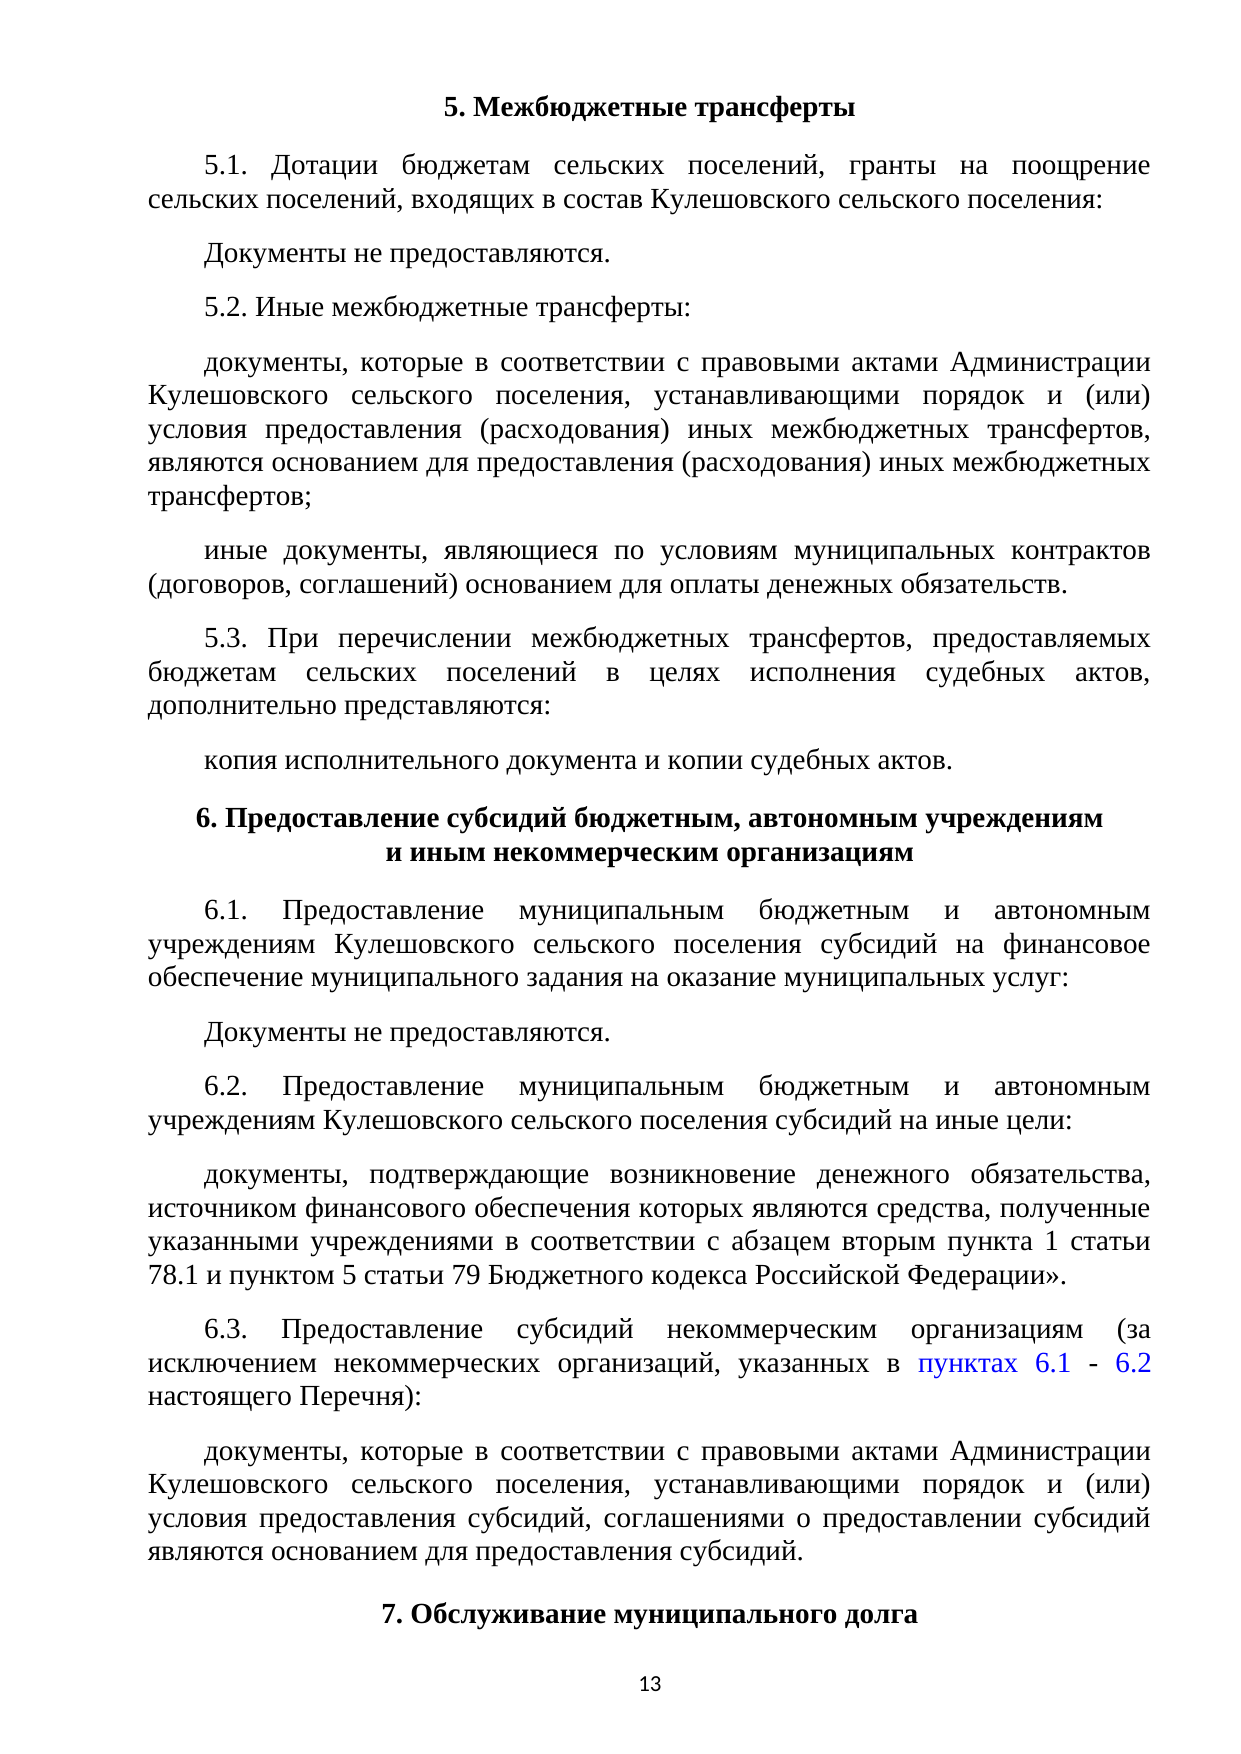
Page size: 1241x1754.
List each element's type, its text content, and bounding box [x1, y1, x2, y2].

text 6.1. Предоставление муниципальным бюджетным и автономным учреждениям Кулешовского сельского поселения субсидий на финансовое обеспечение муниципального задания на оказание муниципальных услуг: [148, 892, 1152, 993]
text документы, которые в соответствии с правовыми актами Администрации Кулешовского сельского поселения, устанавливающими порядок и (или) условия предоставления (расходования) иных межбюджетных трансфертов, являются основанием для предоставления (расходования) иных межбюджетных трансфертов; [148, 344, 1152, 512]
text копия исполнительного документа и копии судебных актов. [148, 742, 1152, 775]
text 6. Предоставление субсидий бюджетным, автономным учреждениям [148, 800, 1152, 834]
text 6.2. Предоставление муниципальным бюджетным и автономным учреждениям Кулешовского сельского поселения субсидий на иные цели: [148, 1068, 1152, 1135]
text иные документы, являющиеся по условиям муниципальных контрактов (договоров, соглашений) основанием для оплаты денежных обязательств. [148, 532, 1152, 599]
text и иным некоммерческим организациям [148, 834, 1152, 867]
text 6.3. Предоставление субсидий некоммерческим организациям (за исключением некоммерческих организаций, указанных в пунктах 6.1 - 6.2 настоящего Перечня): [148, 1311, 1152, 1412]
text 5.1. Дотации бюджетам сельских поселений, гранты на поощрение сельских поселений, входящих в состав Кулешовского сельского поселения: [148, 147, 1152, 214]
text Документы не предоставляются. [148, 235, 1152, 269]
text 5.2. Иные межбюджетные трансферты: [148, 289, 1152, 323]
text 7. Обслуживание муниципального долга [148, 1596, 1152, 1629]
text 5.3. При перечислении межбюджетных трансфертов, предоставляемых бюджетам сельских поселений в целях исполнения судебных актов, дополнительно представляются: [148, 620, 1152, 721]
text Документы не предоставляются. [148, 1014, 1152, 1047]
text документы, которые в соответствии с правовыми актами Администрации Кулешовского сельского поселения, устанавливающими порядок и (или) условия предоставления субсидий, соглашениями о предоставлении субсидий являются основанием для предоставления субсидий. [148, 1433, 1152, 1567]
text документы, подтверждающие возникновение денежного обязательства, источником финансового обеспечения которых являются средства, полученные указанными учреждениями в соответствии с абзацем вторым пункта 1 статьи 78.1 и пунктом 5 статьи 79 Бюджетного кодекса Российской Федерации». [148, 1156, 1152, 1290]
text 5. Межбюджетные трансферты [148, 89, 1152, 122]
